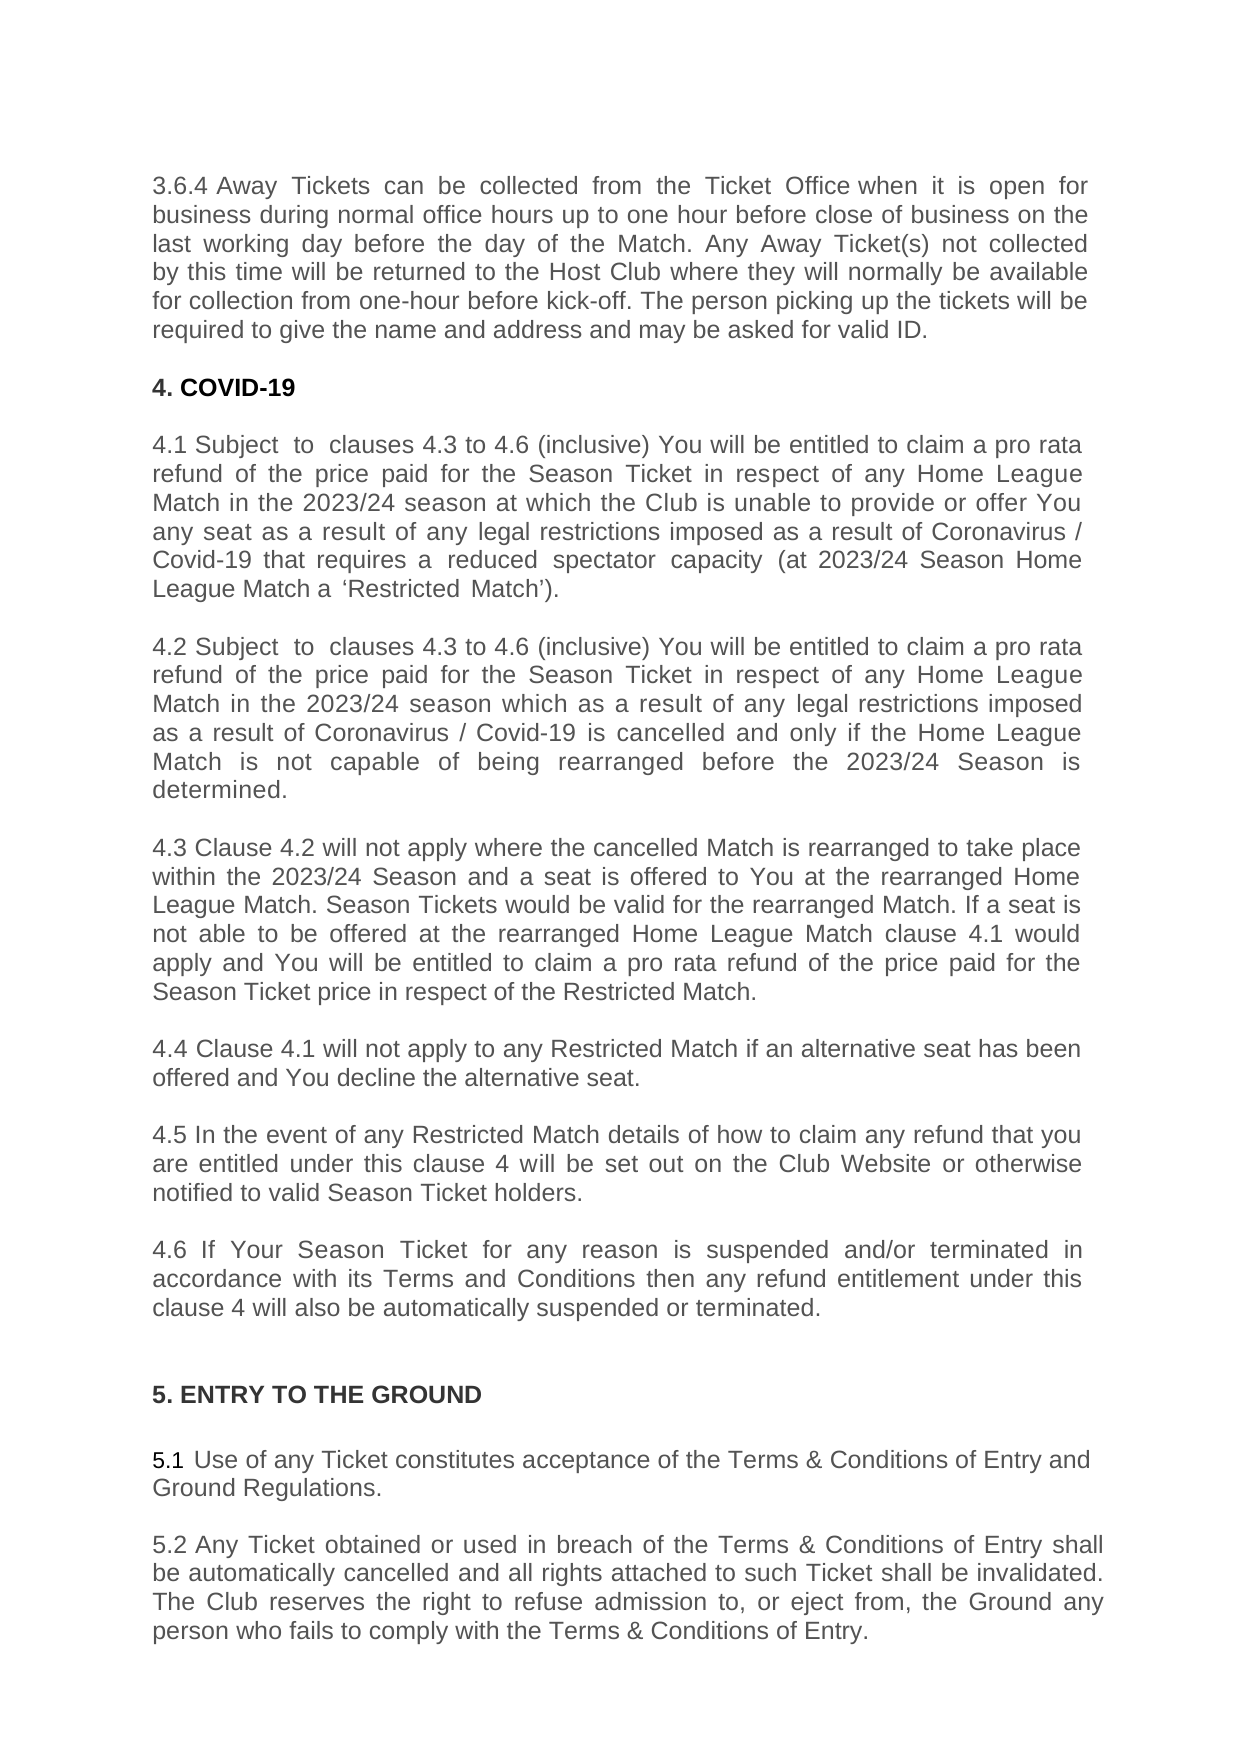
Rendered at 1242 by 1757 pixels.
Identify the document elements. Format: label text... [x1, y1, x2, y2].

text 4.6 If Your Season Ticket for any reason is suspended and/or terminated in accordance with its Terms and Conditions then any refund entitlement under this clause 4 will also be automatically suspended or terminated. [152, 1235, 1083, 1322]
text 4.4 Clause 4.1 will not apply to any Restricted Match if an alternative seat has been offered and You decline the alternative seat. [152, 1034, 1083, 1092]
text 5. ENTRY TO THE GROUND [152, 1379, 497, 1408]
text 4.3 Clause 4.2 will not apply where the cancelled Match is rearranged to take place within the 2023/24 Season and a seat is offered to You at the rearranged Home League Match. Season Tickets would be valid for the rearranged Match. If a seat is not able to be offered at the rearranged Home League Match clause 4.1 would apply and You will be entitled to claim a pro rata refund of the price paid for the Season Ticket price in respect of the Restricted Match. [152, 833, 1083, 1005]
text 4.1 Subject to clauses 4.3 to 4.6 (inclusive) You will be entitled to claim a pro rata refund of the price paid for the Season Ticket in respect of any Home League Match in the 2023/24 season at which the Club is unable to provide or offer You any seat as a result of any legal restrictions imposed as a result of Coronavirus / Covid-19 that requires a reduced spectator capacity (at 2023/24 Season Home League Match a ‘Restricted Match’). [152, 430, 1083, 603]
text 4.2 Subject to clauses 4.3 to 4.6 (inclusive) You will be entitled to claim a pro rata refund of the price paid for the Season Ticket in respect of any Home League Match in the 2023/24 season which as a result of any legal restrictions imposed as a result of Coronavirus / Covid-19 is cancelled and only if the Home League Match is not capable of being rearranged before the 2023/24 Season is determined. [152, 632, 1083, 804]
text 4.5 In the event of any Restricted Match details of how to claim any refund that you are entitled under this clause 4 will be set out on the Club Website or otherwise notified to valid Season Ticket holders. [152, 1120, 1083, 1207]
text 4. COVID-19 [152, 373, 400, 402]
text 3.6.4 Away Tickets can be collected from the Ticket Office when it is open for business during normal office hours up to one hour before close of business on the last working day before the day of the Match. Any Away Ticket(s) not collected by this time will be returned to the Host Club where they will normally be available for collection from one-hour before kick-off. The person picking up the tickets will be required to give the name and address and may be asked for valid ID. [152, 171, 1088, 343]
text 5.2 Any Ticket obtained or used in breach of the Terms & Conditions of Entry shall be automatically cancelled and all rights attached to such Ticket shall be invalidated. The Club reserves the right to refuse admission to, or eject from, the Ground any person who fails to comply with the Terms & Conditions of Entry. [152, 1529, 1104, 1644]
text 5.1 Use of any Ticket constitutes acceptance of the Terms & Conditions of Entry and [152, 1444, 1104, 1473]
text Ground Regulations. [152, 1473, 399, 1502]
